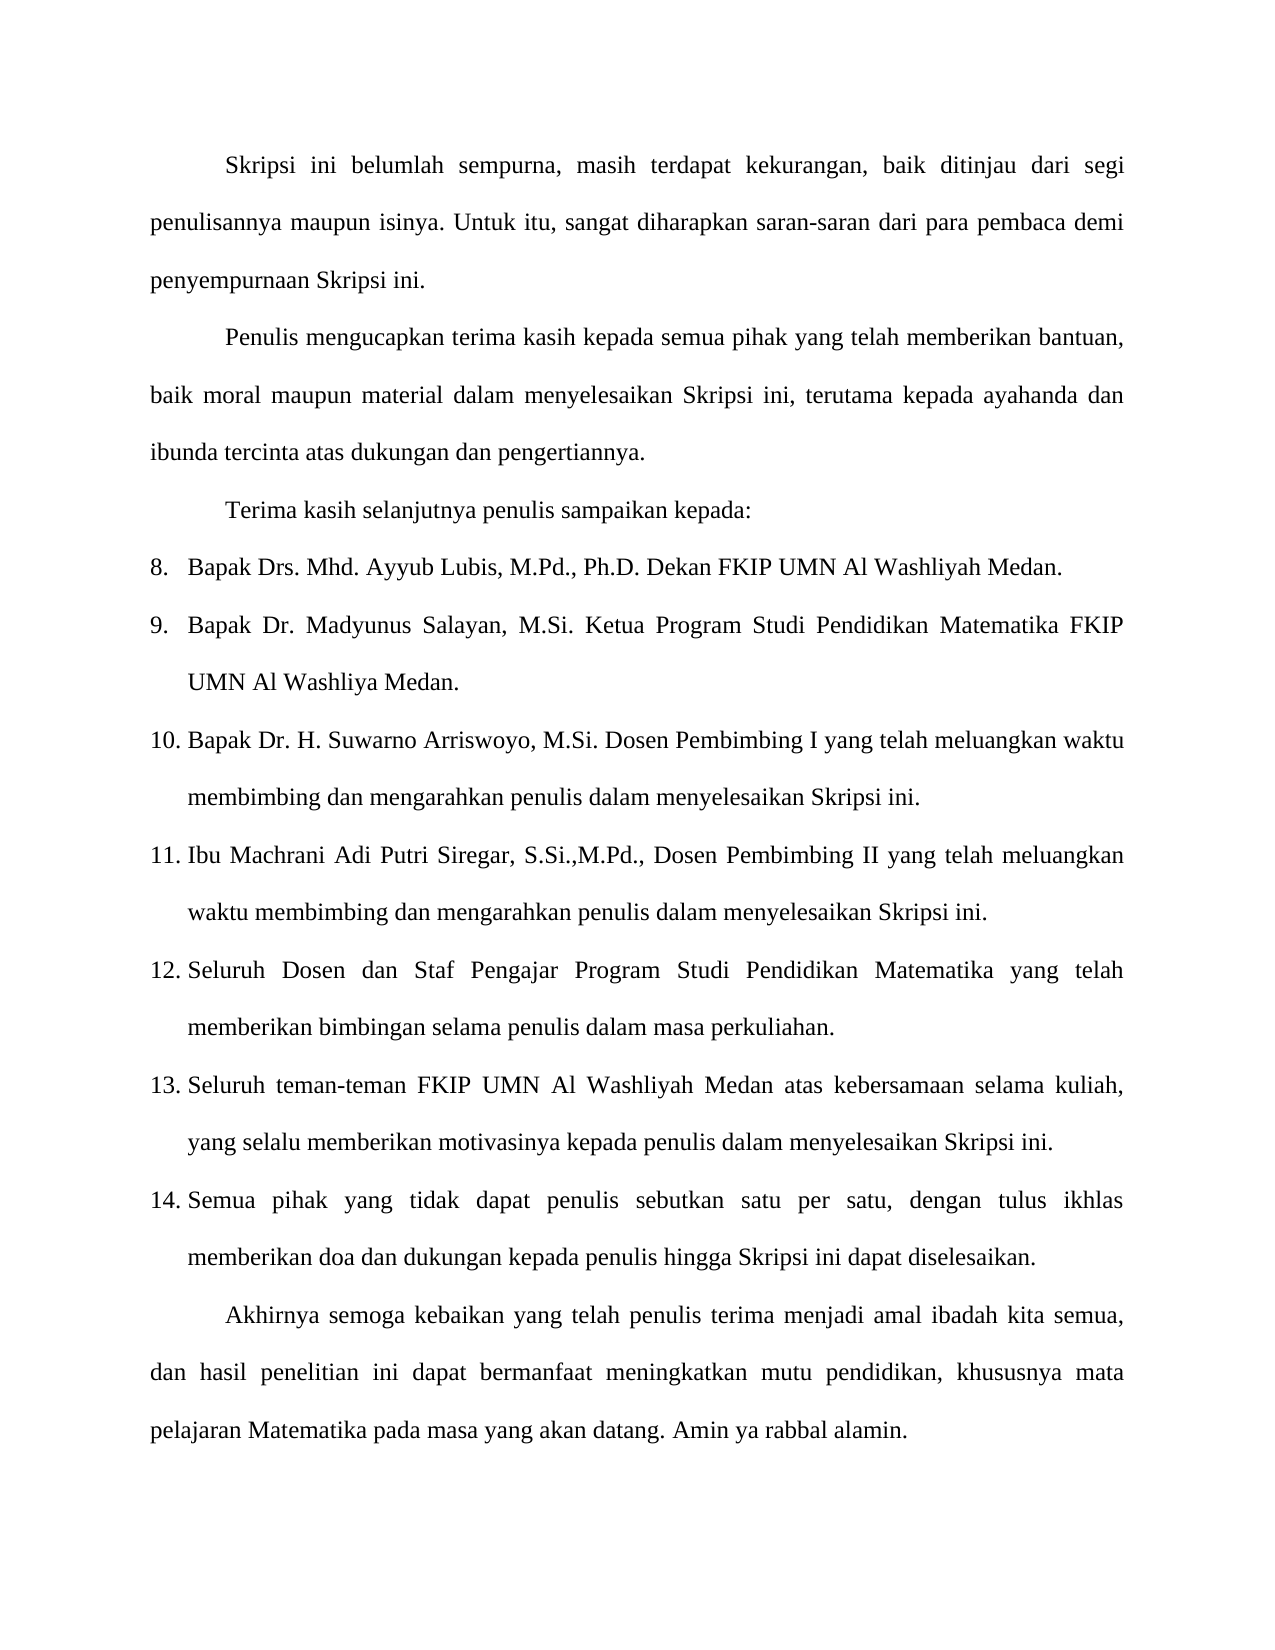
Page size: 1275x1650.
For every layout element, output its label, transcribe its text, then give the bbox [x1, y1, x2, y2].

list Bapak Drs. Mhd. Ayyub Lubis, M.Pd., Ph.D. Dekan FKIP UMN Al Washliyah Medan. [150, 552, 1125, 581]
title Skripsi ini belumlah sempurna, masih terdapat kekurangan, baik ditinjau dari segi penulisannya maupun isinya. Untuk itu, sangat diharapkan saran-saran dari para pembaca demi penyempurnaan Skripsi ini. [150, 150, 1125, 294]
list Semua pihak yang tidak dapat penulis sebutkan satu per satu, dengan tulus ikhlas memberikan doa dan dukungan kepada penulis hingga Skripsi ini dapat diselesaikan. [150, 1185, 1125, 1271]
list Akhirnya semoga kebaikan yang telah penulis terima menjadi amal ibadah kita semua, dan hasil penelitian ini dapat bermanfaat meningkatkan mutu pendidikan, khususnya mata pelajaran Matematika pada masa yang akan datang. Amin ya rabbal alamin. [150, 1300, 1125, 1444]
title Penulis mengucapkan terima kasih kepada semua pihak yang telah memberikan bantuan, baik moral maupun material dalam menyelesaikan Skripsi ini, terutama kepada ayahanda dan ibunda tercinta atas dukungan dan pengertiannya. [150, 322, 1125, 466]
list Seluruh teman-teman FKIP UMN Al Washliyah Medan atas kebersamaan selama kuliah, yang selalu memberikan motivasinya kepada penulis dalam menyelesaikan Skripsi ini. [150, 1070, 1125, 1156]
list Ibu Machrani Adi Putri Siregar, S.Si.,M.Pd., Dosen Pembimbing II yang telah meluangkan waktu membimbing dan mengarahkan penulis dalam menyelesaikan Skripsi ini. [150, 840, 1125, 926]
list Bapak Dr. Madyunus Salayan, M.Si. Ketua Program Studi Pendidikan Matematika FKIP UMN Al Washliya Medan. [150, 610, 1125, 696]
title Terima kasih selanjutnya penulis sampaikan kepada: [150, 495, 1125, 524]
list Seluruh Dosen dan Staf Pengajar Program Studi Pendidikan Matematika yang telah memberikan bimbingan selama penulis dalam masa perkuliahan. [150, 955, 1125, 1041]
list Bapak Dr. H. Suwarno Arriswoyo, M.Si. Dosen Pembimbing I yang telah meluangkan waktu membimbing dan mengarahkan penulis dalam menyelesaikan Skripsi ini. [150, 725, 1125, 811]
